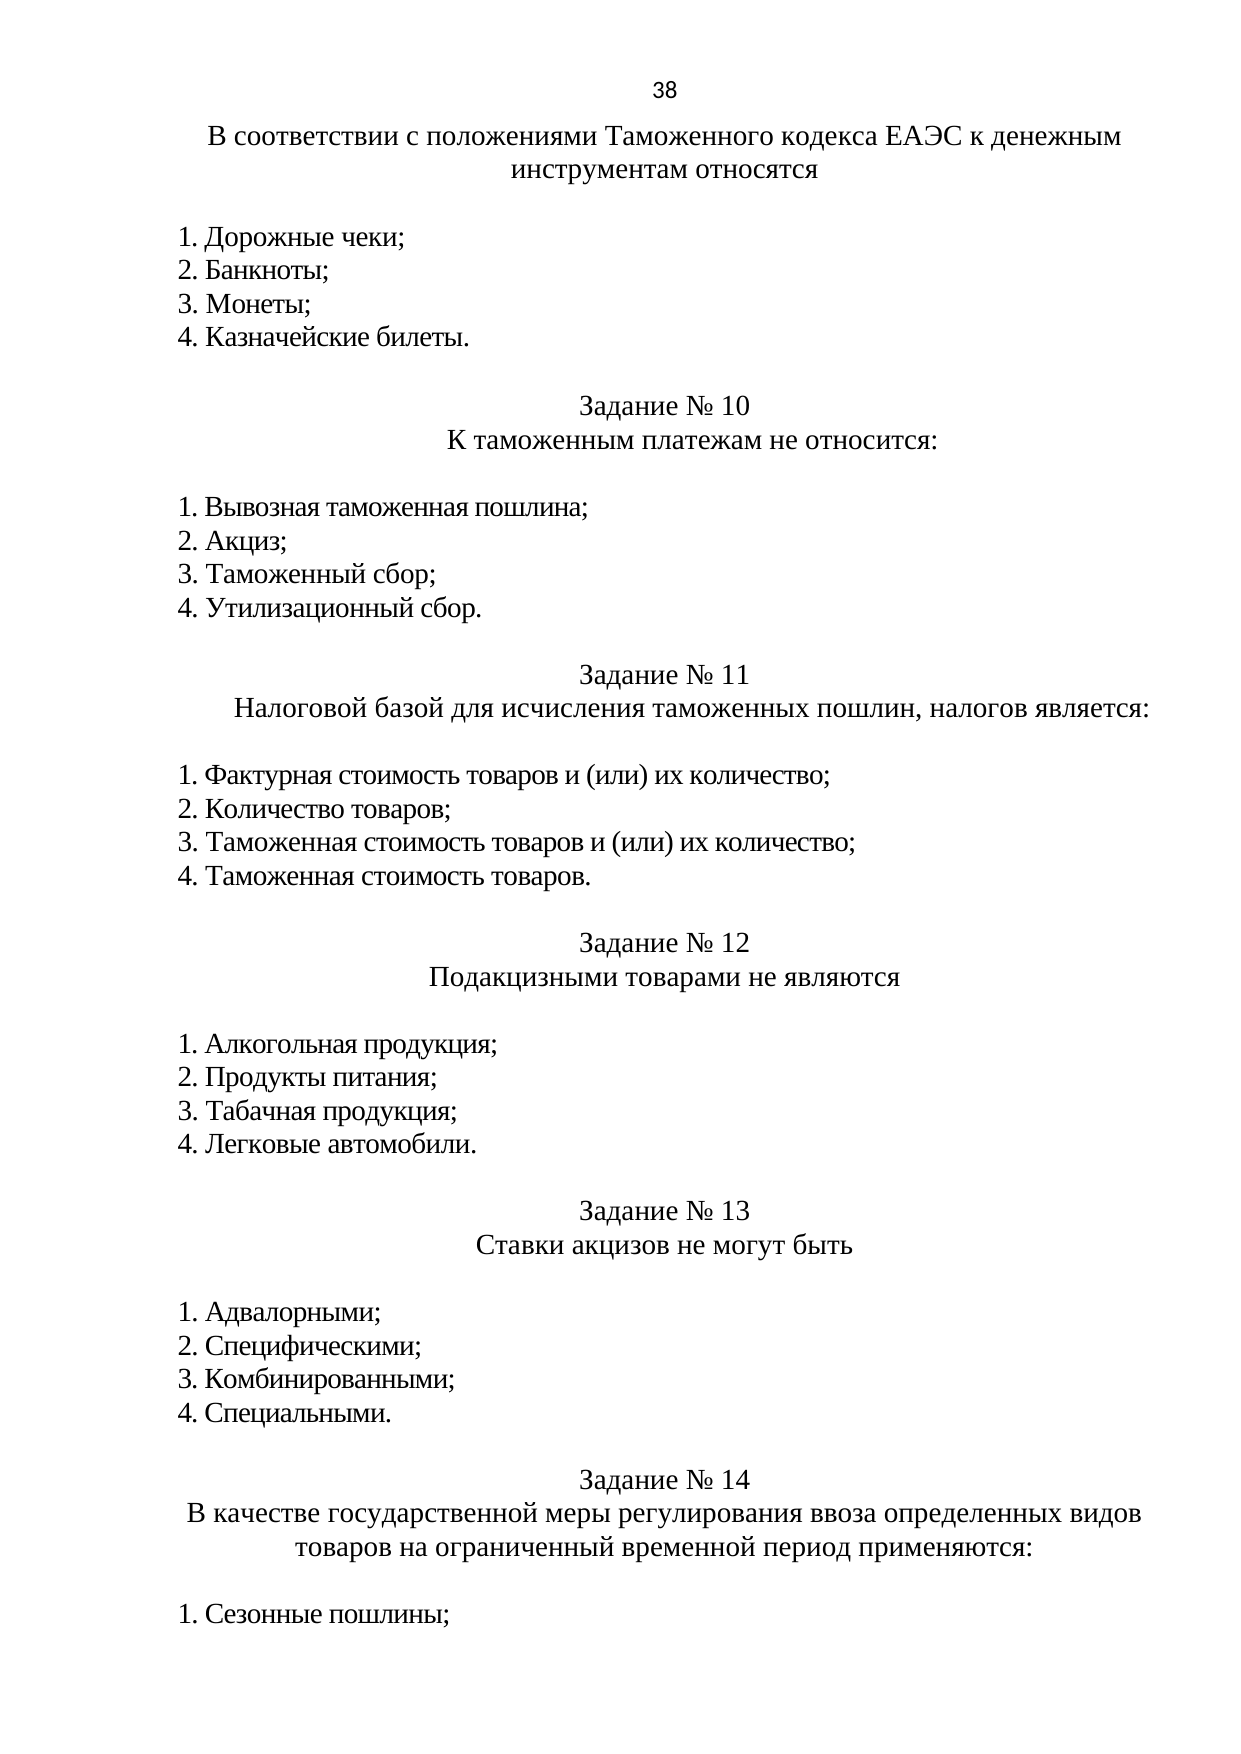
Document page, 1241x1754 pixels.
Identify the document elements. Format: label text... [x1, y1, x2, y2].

text Задание № 14 [177, 1462, 1152, 1495]
text Задание № 13 [177, 1193, 1152, 1227]
text 3. Таможенная стоимость товаров и (или) их количество; [177, 824, 1152, 858]
text Задание № 12 [177, 925, 1152, 959]
text 1. Дорожные чеки; [177, 219, 1152, 252]
text 1. Алкогольная продукция; [177, 1026, 1152, 1059]
text К таможенным платежам не относится: [177, 422, 1152, 456]
text 2. Количество товаров; [177, 791, 1152, 824]
text В качестве государственной меры регулирования ввоза определенных видов товаров на ограниченный временной период применяются: [177, 1495, 1152, 1562]
text 4. Легковые автомобили. [177, 1126, 1152, 1160]
text 4. Специальными. [177, 1395, 1152, 1428]
text 1. Вывозная таможенная пошлина; [177, 489, 1152, 523]
text 4. Таможенная стоимость товаров. [177, 858, 1152, 892]
text 2. Акциз; [177, 523, 1152, 556]
text 3. Монеты; [177, 286, 1152, 319]
text 1. Фактурная стоимость товаров и (или) их количество; [177, 757, 1152, 791]
text 1. Сезонные пошлины; [177, 1596, 1152, 1629]
text 3. Комбинированными; [177, 1361, 1152, 1395]
text 3. Таможенный сбор; [177, 556, 1152, 590]
text 4. Казначейские билеты. [177, 319, 1152, 353]
text 4. Утилизационный сбор. [177, 590, 1152, 623]
text 3. Табачная продукция; [177, 1093, 1152, 1126]
text Налоговой базой для исчисления таможенных пошлин, налогов является: [177, 690, 1152, 724]
text Подакцизными товарами не являются [177, 959, 1152, 992]
text 2. Продукты питания; [177, 1059, 1152, 1093]
text 2. Банкноты; [177, 252, 1152, 286]
text Задание № 10 [177, 388, 1152, 422]
text Ставки акцизов не могут быть [177, 1227, 1152, 1261]
text 1. Адвалорными; [177, 1294, 1152, 1328]
text В соответствии с положениями Таможенного кодекса ЕАЭС к денежным инструментам относятся [177, 118, 1152, 185]
text Задание № 11 [177, 657, 1152, 690]
text 2. Специфическими; [177, 1328, 1152, 1361]
